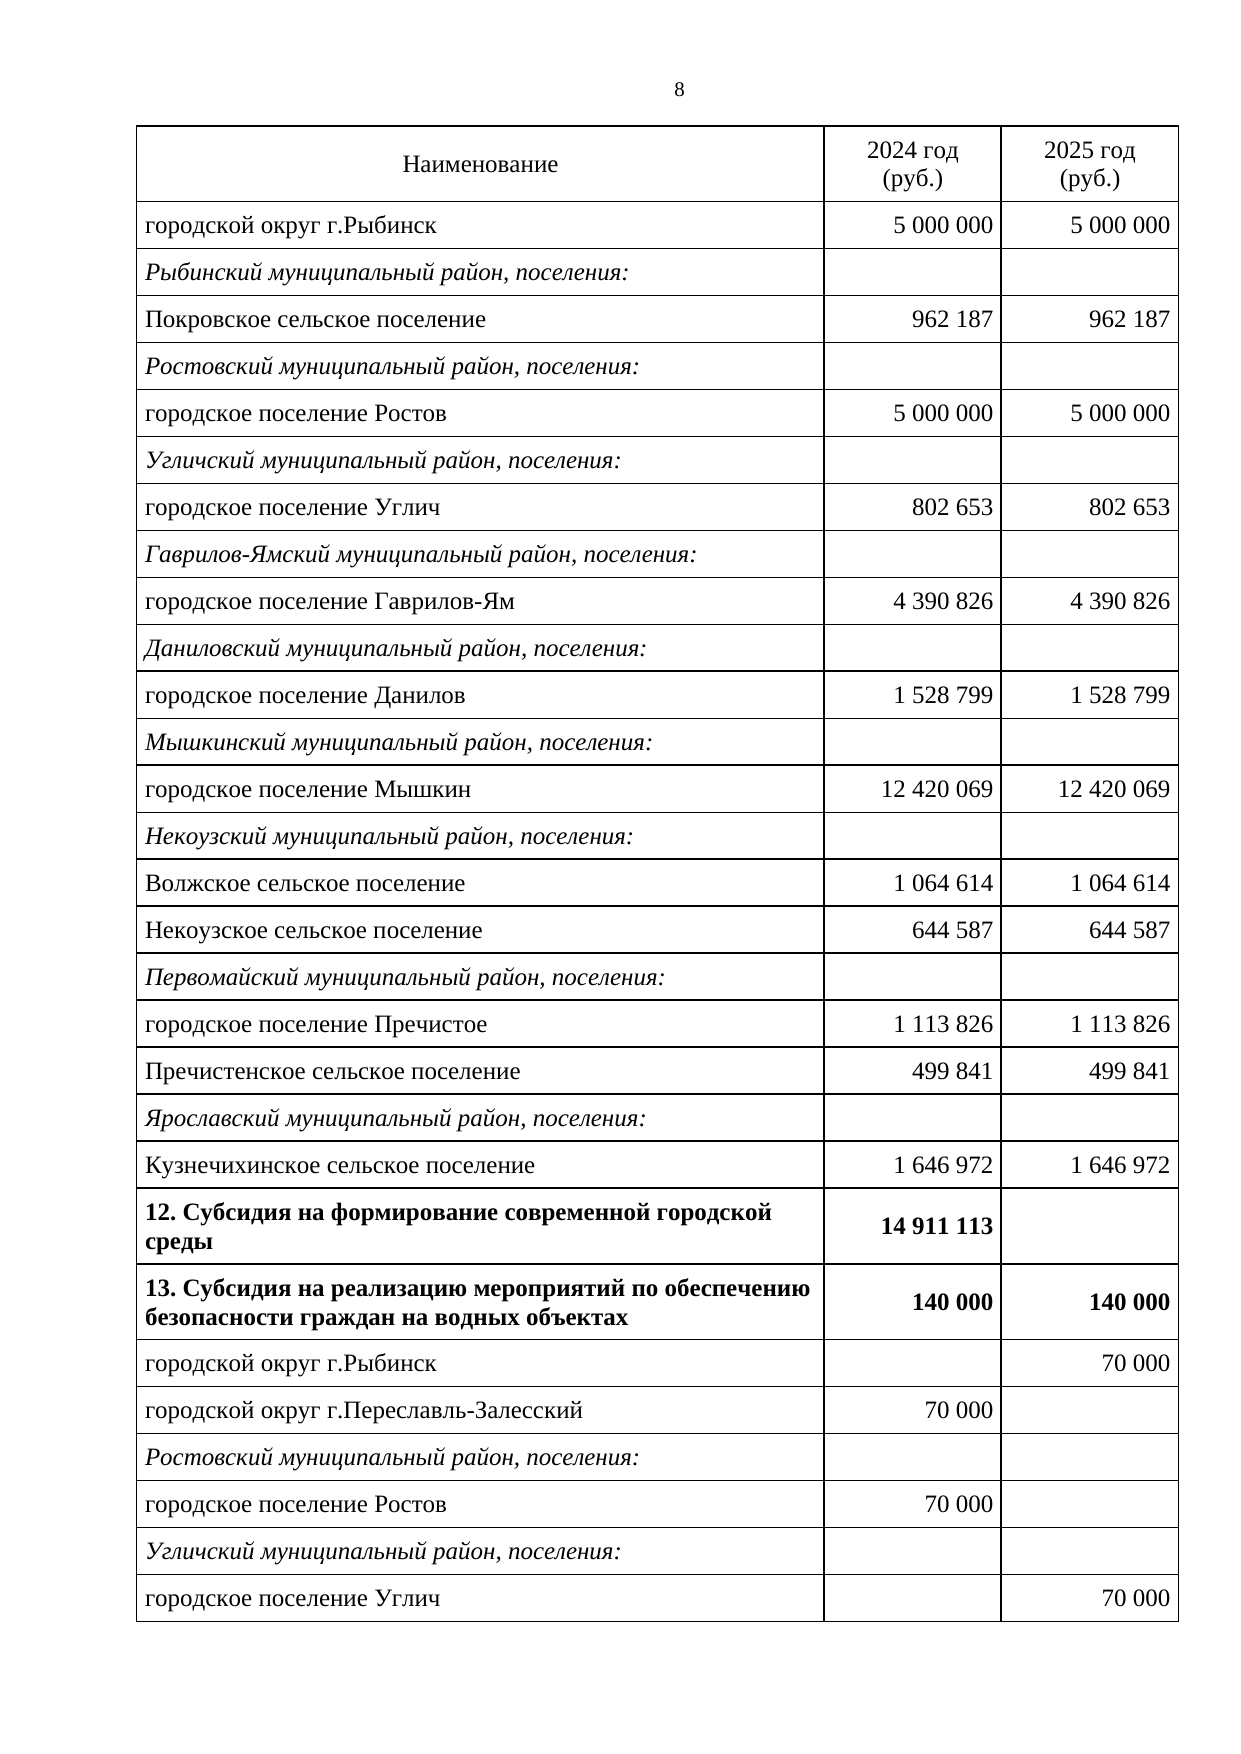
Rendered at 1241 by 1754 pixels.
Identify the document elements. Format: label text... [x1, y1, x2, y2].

table_cell 644 587 [1002, 907, 1178, 952]
table_cell 12 420 069 [825, 766, 1000, 811]
table_cell Мышкинский муниципальный район, поселения: [137, 719, 823, 764]
table_cell 70 000 [1002, 1340, 1178, 1386]
table_cell [825, 1575, 1000, 1621]
table_cell [825, 1095, 1000, 1140]
table_cell 5 000 000 [825, 202, 1000, 248]
table_cell 4 390 826 [825, 578, 1000, 623]
table_cell [1002, 249, 1178, 294]
table_cell 499 841 [825, 1048, 1000, 1093]
table_cell [1002, 1387, 1178, 1433]
table_cell городское поселение Пречистое [137, 1001, 823, 1046]
table_cell [1002, 1481, 1178, 1527]
table_cell [1002, 719, 1178, 764]
table_cell [1002, 625, 1178, 670]
table_cell [1002, 343, 1178, 388]
table_cell городской округ г.Переславль-Залесский [137, 1387, 823, 1433]
table_cell 1 064 614 [1002, 860, 1178, 905]
table_cell [825, 343, 1000, 388]
table_cell 12. Субсидия на формирование современной городской среды [137, 1189, 823, 1263]
table_cell [1002, 1528, 1178, 1573]
table_cell 1 528 799 [1002, 672, 1178, 717]
table_cell 70 000 [825, 1387, 1000, 1433]
table_cell Гаврилов-Ямский муниципальный район, поселения: [137, 531, 823, 576]
table_cell городской округ г.Рыбинск [137, 202, 823, 248]
table_cell 644 587 [825, 907, 1000, 952]
table_cell [825, 1434, 1000, 1479]
table_cell 4 390 826 [1002, 578, 1178, 623]
table_cell Ростовский муниципальный район, поселения: [137, 343, 823, 388]
table_cell городское поселение Углич [137, 484, 823, 529]
table_cell 14 911 113 [825, 1189, 1000, 1263]
table_cell городское поселение Данилов [137, 672, 823, 717]
table_cell 962 187 [1002, 296, 1178, 342]
table_cell [1002, 954, 1178, 999]
table_header 2025 год (руб.) [1002, 127, 1178, 201]
table_cell Покровское сельское поселение [137, 296, 823, 342]
table_cell Некоузское сельское поселение [137, 907, 823, 952]
table_cell [825, 531, 1000, 576]
table_cell [1002, 531, 1178, 576]
table_cell Волжское сельское поселение [137, 860, 823, 905]
table_cell [825, 719, 1000, 764]
table_cell 5 000 000 [1002, 390, 1178, 436]
table_cell городское поселение Углич [137, 1575, 823, 1621]
table_cell Ростовский муниципальный район, поселения: [137, 1434, 823, 1479]
table_cell городское поселение Гаврилов-Ям [137, 578, 823, 623]
table_cell 1 064 614 [825, 860, 1000, 905]
table_cell 5 000 000 [1002, 202, 1178, 248]
table_cell городское поселение Мышкин [137, 766, 823, 811]
table_cell городской округ г.Рыбинск [137, 1340, 823, 1386]
table_cell 13. Субсидия на реализацию мероприятий по обеспечению безопасности граждан на водных объектах [137, 1265, 823, 1339]
table_cell Кузнечихинское сельское поселение [137, 1142, 823, 1187]
table_header Наименование [137, 127, 823, 201]
table_cell [825, 1528, 1000, 1573]
table_cell [825, 954, 1000, 999]
table_cell [1002, 437, 1178, 482]
table_header 2024 год (руб.) [825, 127, 1000, 201]
table_cell Некоузский муниципальный район, поселения: [137, 813, 823, 858]
table_cell 1 113 826 [825, 1001, 1000, 1046]
table_cell [825, 437, 1000, 482]
table_cell 802 653 [1002, 484, 1178, 529]
table_cell городское поселение Ростов [137, 390, 823, 436]
table_cell Угличский муниципальный район, поселения: [137, 437, 823, 482]
table_cell 70 000 [825, 1481, 1000, 1527]
table_cell 962 187 [825, 296, 1000, 342]
table_cell Рыбинский муниципальный район, поселения: [137, 249, 823, 294]
table_cell [1002, 1434, 1178, 1479]
table_cell 802 653 [825, 484, 1000, 529]
table_cell Угличский муниципальный район, поселения: [137, 1528, 823, 1573]
table_cell 70 000 [1002, 1575, 1178, 1621]
table_cell 1 113 826 [1002, 1001, 1178, 1046]
table_cell [825, 813, 1000, 858]
table_cell Даниловский муниципальный район, поселения: [137, 625, 823, 670]
table_cell [1002, 813, 1178, 858]
table_cell 1 646 972 [1002, 1142, 1178, 1187]
table_cell Ярославский муниципальный район, поселения: [137, 1095, 823, 1140]
table_cell 140 000 [1002, 1265, 1178, 1339]
table_cell [825, 1340, 1000, 1386]
table_cell 499 841 [1002, 1048, 1178, 1093]
table_cell [1002, 1095, 1178, 1140]
table_cell 140 000 [825, 1265, 1000, 1339]
table_cell 1 646 972 [825, 1142, 1000, 1187]
table_cell 12 420 069 [1002, 766, 1178, 811]
table_cell [825, 249, 1000, 294]
table_cell городское поселение Ростов [137, 1481, 823, 1527]
table_cell Пречистенское сельское поселение [137, 1048, 823, 1093]
table_cell Первомайский муниципальный район, поселения: [137, 954, 823, 999]
table_cell [1002, 1189, 1178, 1263]
table_cell 1 528 799 [825, 672, 1000, 717]
table_cell [825, 625, 1000, 670]
table_cell 5 000 000 [825, 390, 1000, 436]
